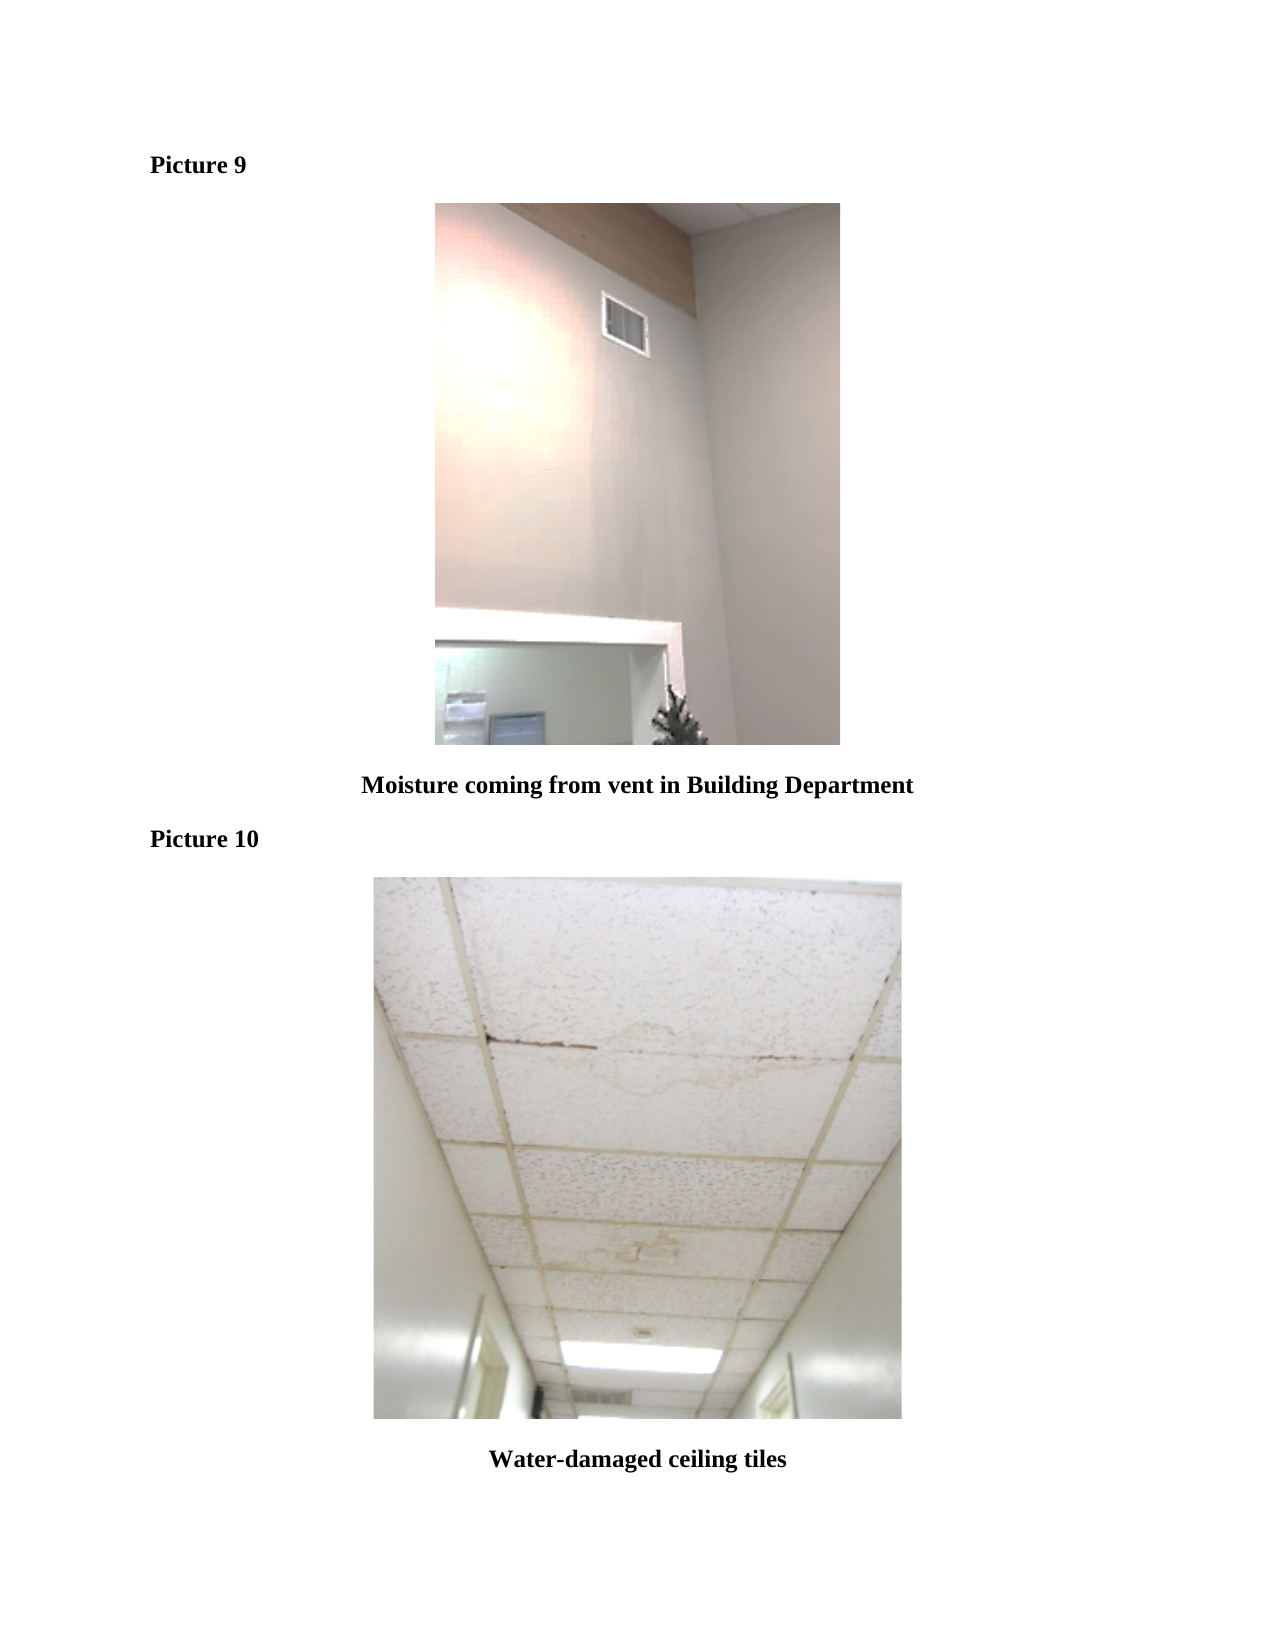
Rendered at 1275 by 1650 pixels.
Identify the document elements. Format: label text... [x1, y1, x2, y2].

text Picture 10 [150, 824, 1125, 853]
picture [435, 203, 841, 745]
picture [373, 877, 902, 1419]
text Water-damaged ceiling tiles [150, 1444, 1125, 1473]
text Picture 9 [150, 150, 1125, 179]
text Moisture coming from vent in Building Department [150, 770, 1125, 799]
